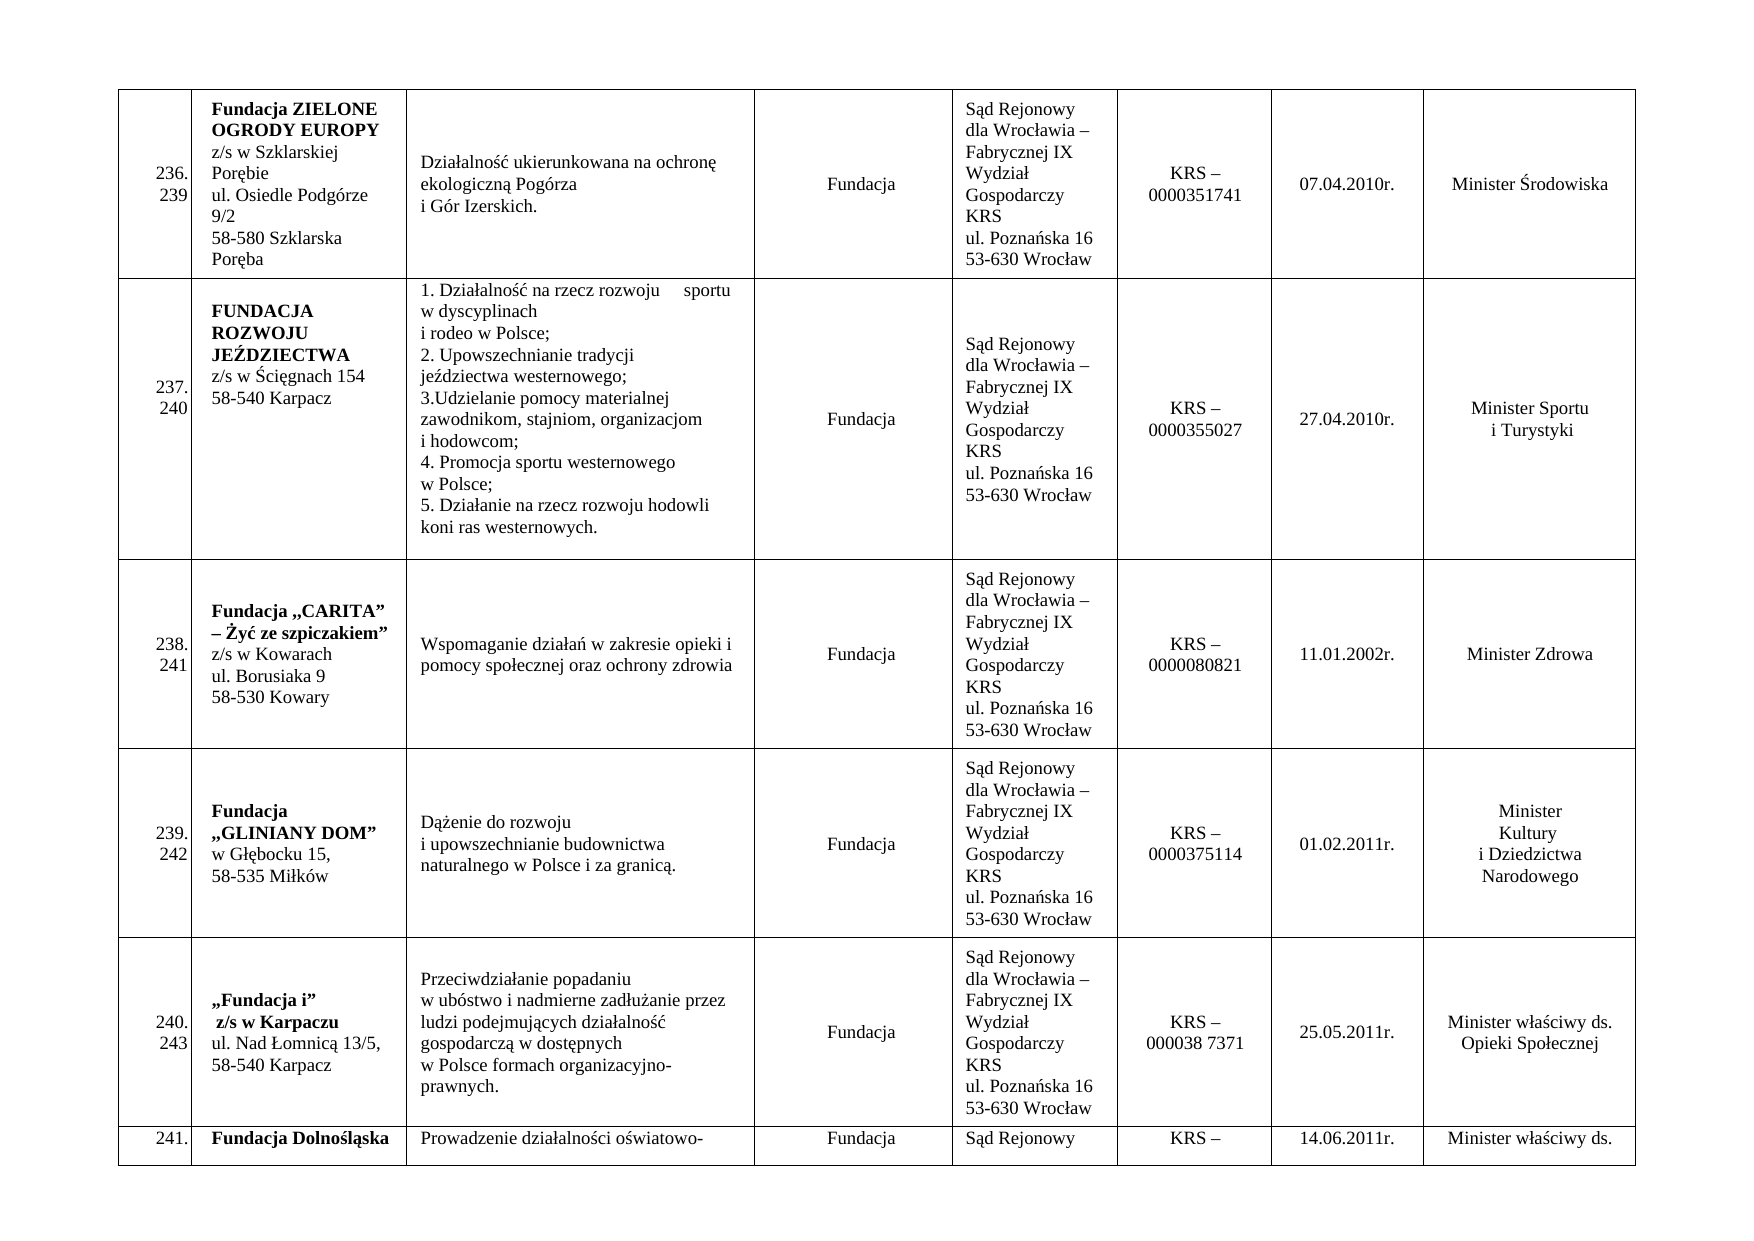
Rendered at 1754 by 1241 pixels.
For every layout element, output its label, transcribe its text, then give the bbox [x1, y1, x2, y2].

table_cell 27.04.2010r. [1272, 279, 1423, 559]
table_cell 01.02.2011r. [1272, 749, 1423, 937]
table_cell Fundacja [755, 90, 952, 278]
table_cell Sąd Rejonowy dla Wrocławia – Fabrycznej IX Wydział Gospodarczy KRS ul. Poznańska 16 53-630 Wrocław [953, 938, 1117, 1126]
table_cell 1. Działalność na rzecz rozwoju sportu w dyscyplinach i rodeo w Polsce; 2. Upowszechnianie tradycji jeździectwa westernowego; 3.Udzielanie pomocy materialnej zawodnikom, stajniom, organizacjom i hodowcom; 4. Promocja sportu westernowego w Polsce; 5. Działanie na rzecz rozwoju hodowli koni ras westernowych. [407, 279, 754, 559]
table_cell Fundacja ,,GLINIANY DOM” w Głębocku 15, 58-535 Miłków [192, 749, 406, 937]
table_cell 07.04.2010r. [1272, 90, 1423, 278]
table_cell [953, 1127, 1117, 1165]
table_cell Fundacja [755, 938, 952, 1126]
table_cell Fundacja [755, 749, 952, 937]
table_cell Minister Sportu i Turystyki [1424, 279, 1635, 559]
table_cell 14.06.2011r. [1272, 1127, 1423, 1165]
table_cell Przeciwdziałanie popadaniu w ubóstwo i nadmierne zadłużanie przez ludzi podejmujących działalność gospodarczą w dostępnych w Polsce formach organizacyjno- prawnych. [407, 938, 754, 1126]
table_cell 244 [119, 1127, 191, 1165]
table_cell Sąd Rejonowy dla Wrocławia – Fabrycznej IX Wydział Gospodarczy KRS ul. Poznańska 16 53-630 Wrocław [953, 279, 1117, 559]
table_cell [1424, 1127, 1635, 1165]
table_cell Minister Zdrowa [1424, 560, 1635, 748]
table_cell KRS – 000038 7371 [1118, 938, 1271, 1126]
table_cell Sąd Rejonowy dla Wrocławia – Fabrycznej IX Wydział Gospodarczy KRS ul. Poznańska 16 53-630 Wrocław [953, 749, 1117, 937]
table_cell KRS – 0000375114 [1118, 749, 1271, 937]
table_cell 239 [119, 90, 191, 278]
table_cell Fundacja [755, 1127, 952, 1165]
table_cell Fundacja ZIELONE OGRODY EUROPY z/s w Szklarskiej Porębie ul. Osiedle Podgórze 9/2 58-580 Szklarska Poręba [192, 90, 406, 278]
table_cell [407, 1127, 754, 1165]
table_cell KRS – 000038 9227 [1118, 1127, 1271, 1165]
table_cell Fundacja [755, 560, 952, 748]
table_cell KRS – 0000355027 [1118, 279, 1271, 559]
table_cell Minister właściwy ds. Opieki Społecznej [1424, 938, 1635, 1126]
table_cell FUNDACJA ROZWOJU JEŹDZIECTWA z/s w Ścięgnach 154 58-540 Karpacz [192, 279, 406, 559]
table_cell 25.05.2011r. [1272, 938, 1423, 1126]
table_cell Sąd Rejonowy dla Wrocławia – Fabrycznej IX Wydział Gospodarczy KRS ul. Poznańska 16 53-630 Wrocław [953, 560, 1117, 748]
table_cell Działalność ukierunkowana na ochronę ekologiczną Pogórza i Gór Izerskich. [407, 90, 754, 278]
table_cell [953, 90, 1117, 278]
table_cell KRS – 0000351741 [1118, 90, 1271, 278]
table_cell Minister Środowiska [1424, 90, 1635, 278]
table_cell KRS – 0000080821 [1118, 560, 1271, 748]
table_cell Dążenie do rozwoju i upowszechnianie budownictwa naturalnego w Polsce i za granicą. [407, 749, 754, 937]
table_cell „Fundacja i” z/s w Karpaczu ul. Nad Łomnicą 13/5, 58-540 Karpacz [192, 938, 406, 1126]
table_cell 11.01.2002r. [1272, 560, 1423, 748]
table_cell 243 [119, 938, 191, 1126]
table_cell Fundacja [755, 279, 952, 559]
table_cell 241 [119, 560, 191, 748]
table_cell 242 [119, 749, 191, 937]
table_cell 240 [119, 279, 191, 559]
table_cell Minister Kultury i Dziedzictwa Narodowego [1424, 749, 1635, 937]
table_cell Wspomaganie działań w zakresie opieki i pomocy społecznej oraz ochrony zdrowia [407, 560, 754, 748]
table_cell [192, 1127, 406, 1165]
table_cell Fundacja ,,CARITA” – Żyć ze szpiczakiem” z/s w Kowarach ul. Borusiaka 9 58-530 Kowary [192, 560, 406, 748]
